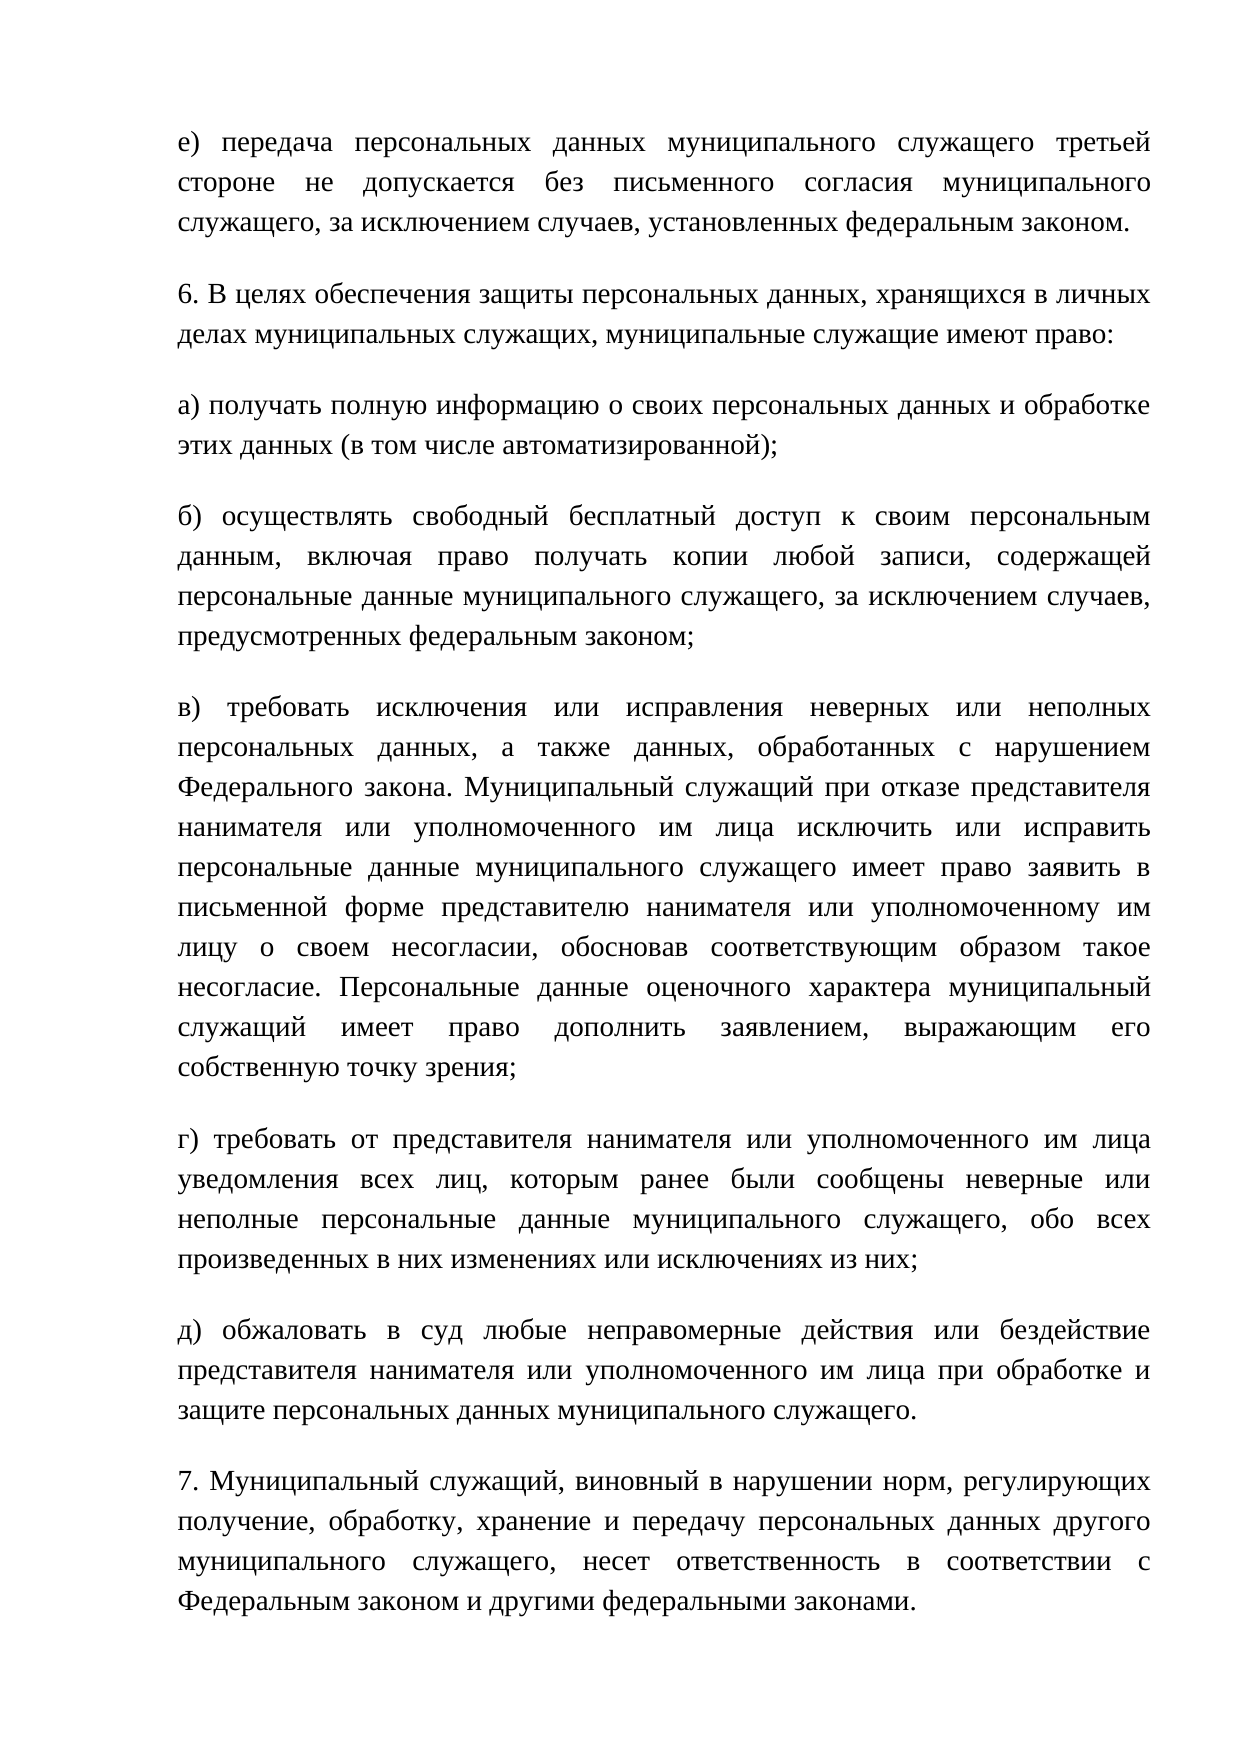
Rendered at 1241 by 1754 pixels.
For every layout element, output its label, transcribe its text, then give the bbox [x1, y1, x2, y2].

text е) передача персональных данных муниципального служащего третьей стороне не допускается без письменного согласия муниципального служащего, за исключением случаев, установленных федеральным законом. [177, 118, 1152, 238]
text 6. В целях обеспечения защиты персональных данных, хранящихся в личных делах муниципальных служащих, муниципальные служащие имеют право: [177, 269, 1152, 349]
text г) требовать от представителя нанимателя или уполномоченного им лица уведомления всех лиц, которым ранее были сообщены неверные или неполные персональные данные муниципального служащего, обо всех произведенных в них изменениях или исключениях из них; [177, 1114, 1152, 1274]
text а) получать полную информацию о своих персональных данных и обработке этих данных (в том числе автоматизированной); [177, 381, 1152, 461]
text д) обжаловать в суд любые неправомерные действия или бездействие представителя нанимателя или уполномоченного им лица при обработке и защите персональных данных муниципального служащего. [177, 1306, 1152, 1426]
text в) требовать исключения или исправления неверных или неполных персональных данных, а также данных, обработанных с нарушением Федерального закона. Муниципальный служащий при отказе представителя нанимателя или уполномоченного им лица исключить или исправить персональные данные муниципального служащего имеет право заявить в письменной форме представителю нанимателя или уполномоченному им лицу о своем несогласии, обосновав соответствующим образом такое несогласие. Персональные данные оценочного характера муниципальный служащий имеет право дополнить заявлением, выражающим его собственную точку зрения; [177, 683, 1152, 1083]
text 7. Муниципальный служащий, виновный в нарушении норм, регулирующих получение, обработку, хранение и передачу персональных данных другого муниципального служащего, несет ответственность в соответствии с Федеральным законом и другими федеральными законами. [177, 1457, 1152, 1617]
text б) осуществлять свободный бесплатный доступ к своим персональным данным, включая право получать копии любой записи, содержащей персональные данные муниципального служащего, за исключением случаев, предусмотренных федеральным законом; [177, 492, 1152, 652]
